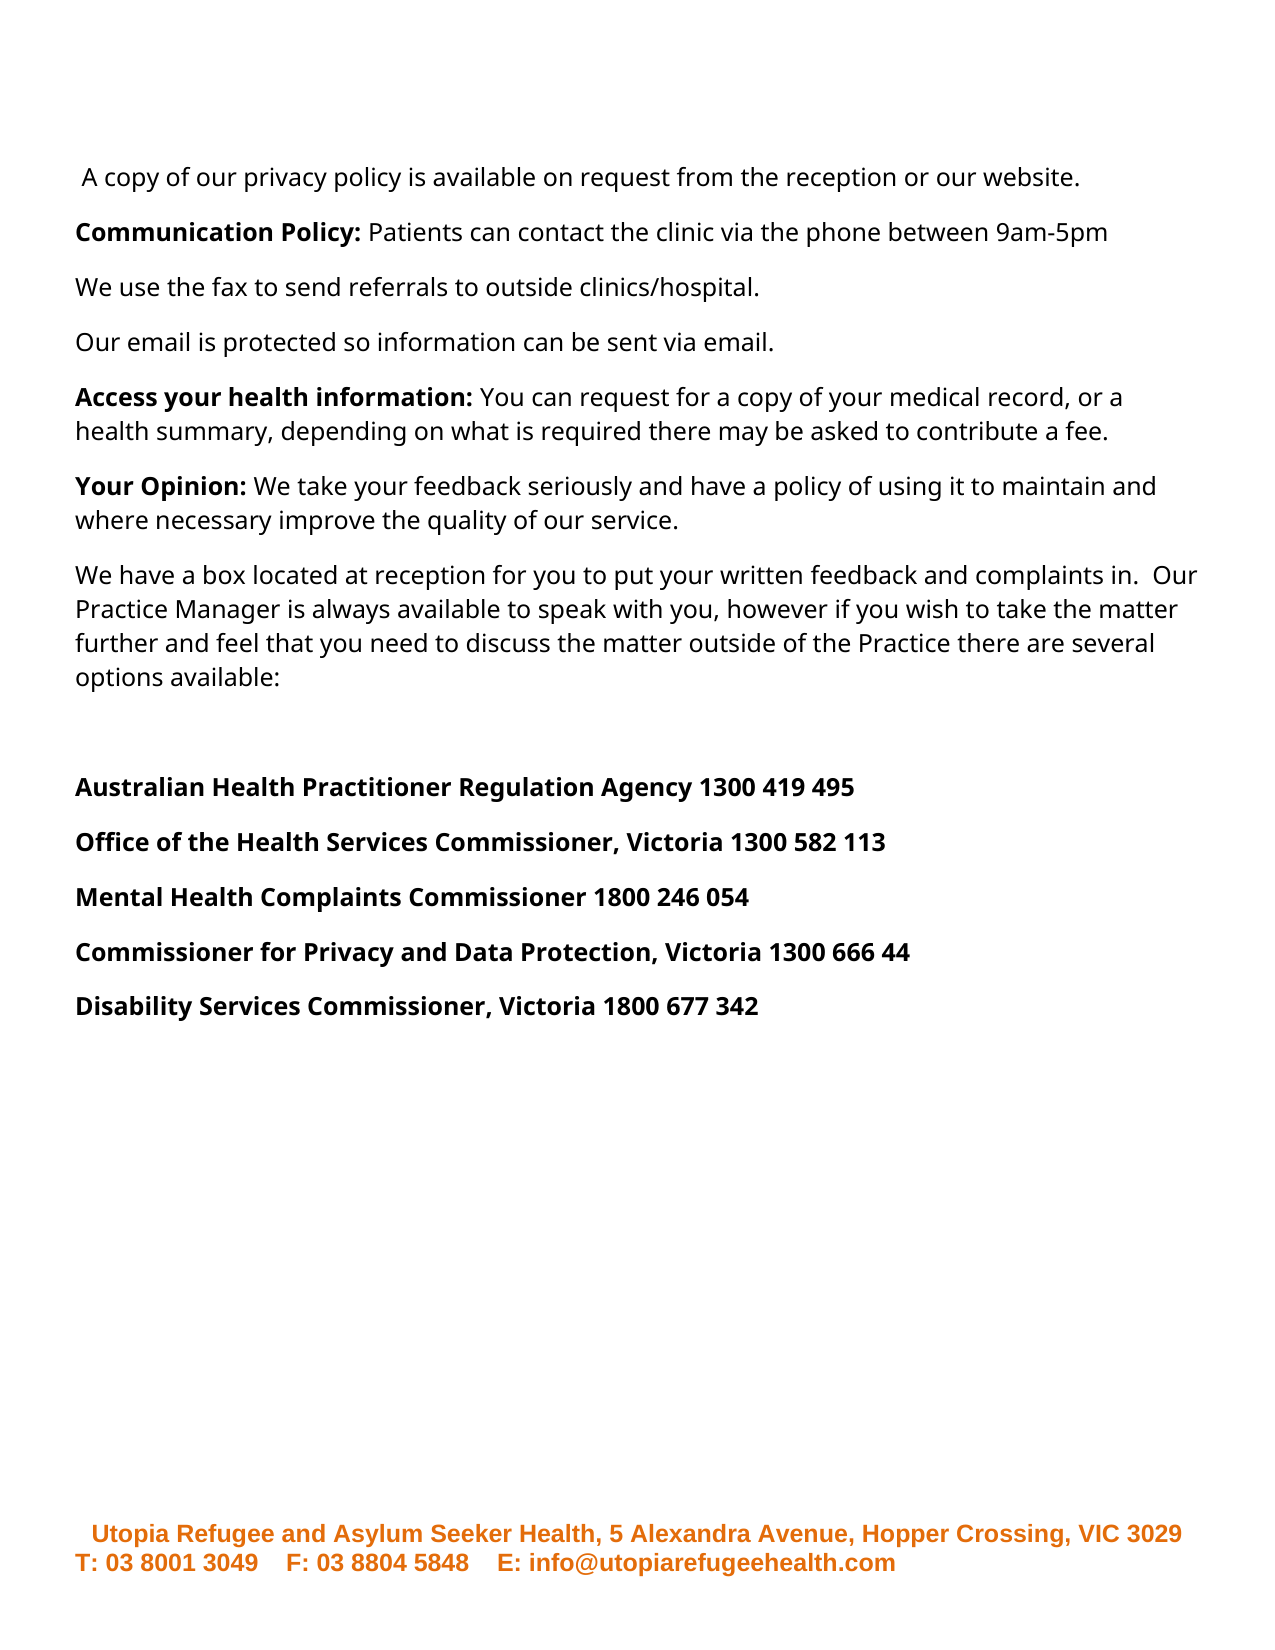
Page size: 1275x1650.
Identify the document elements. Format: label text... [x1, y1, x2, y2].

text Our email is protected so information can be sent via email. [75, 325, 1200, 359]
text Mental Health Complaints Commissioner 1800 246 054 [75, 879, 1200, 913]
text Your Opinion: We take your feedback seriously and have a policy of using it to maintain and where necessary improve the quality of our service. [75, 468, 1200, 537]
text Access your health information: You can request for a copy of your medical record, or a health summary, depending on what is required there may be asked to contribute a fee. [75, 379, 1200, 448]
text Disability Services Commissioner, Victoria 1800 677 342 [75, 989, 1200, 1023]
text Australian Health Practitioner Regulation Agency 1300 419 495 [75, 769, 1200, 803]
text Commissioner for Privacy and Data Protection, Victoria 1300 666 44 [75, 934, 1200, 968]
text We have a box located at reception for you to put your written feedback and complaints in. Our Practice Manager is always available to speak with you, however if you wish to take the matter further and feel that you need to discuss the matter outside of the Practice there are several options available: [75, 557, 1200, 694]
text Office of the Health Services Commissioner, Victoria 1300 582 113 [75, 824, 1200, 858]
text A copy of our privacy policy is available on request from the reception or our website. [75, 160, 1200, 194]
text We use the fax to send referrals to outside clinics/hospital. [75, 270, 1200, 304]
text Communication Policy: Patients can contact the clinic via the phone between 9am-5pm [75, 215, 1200, 249]
